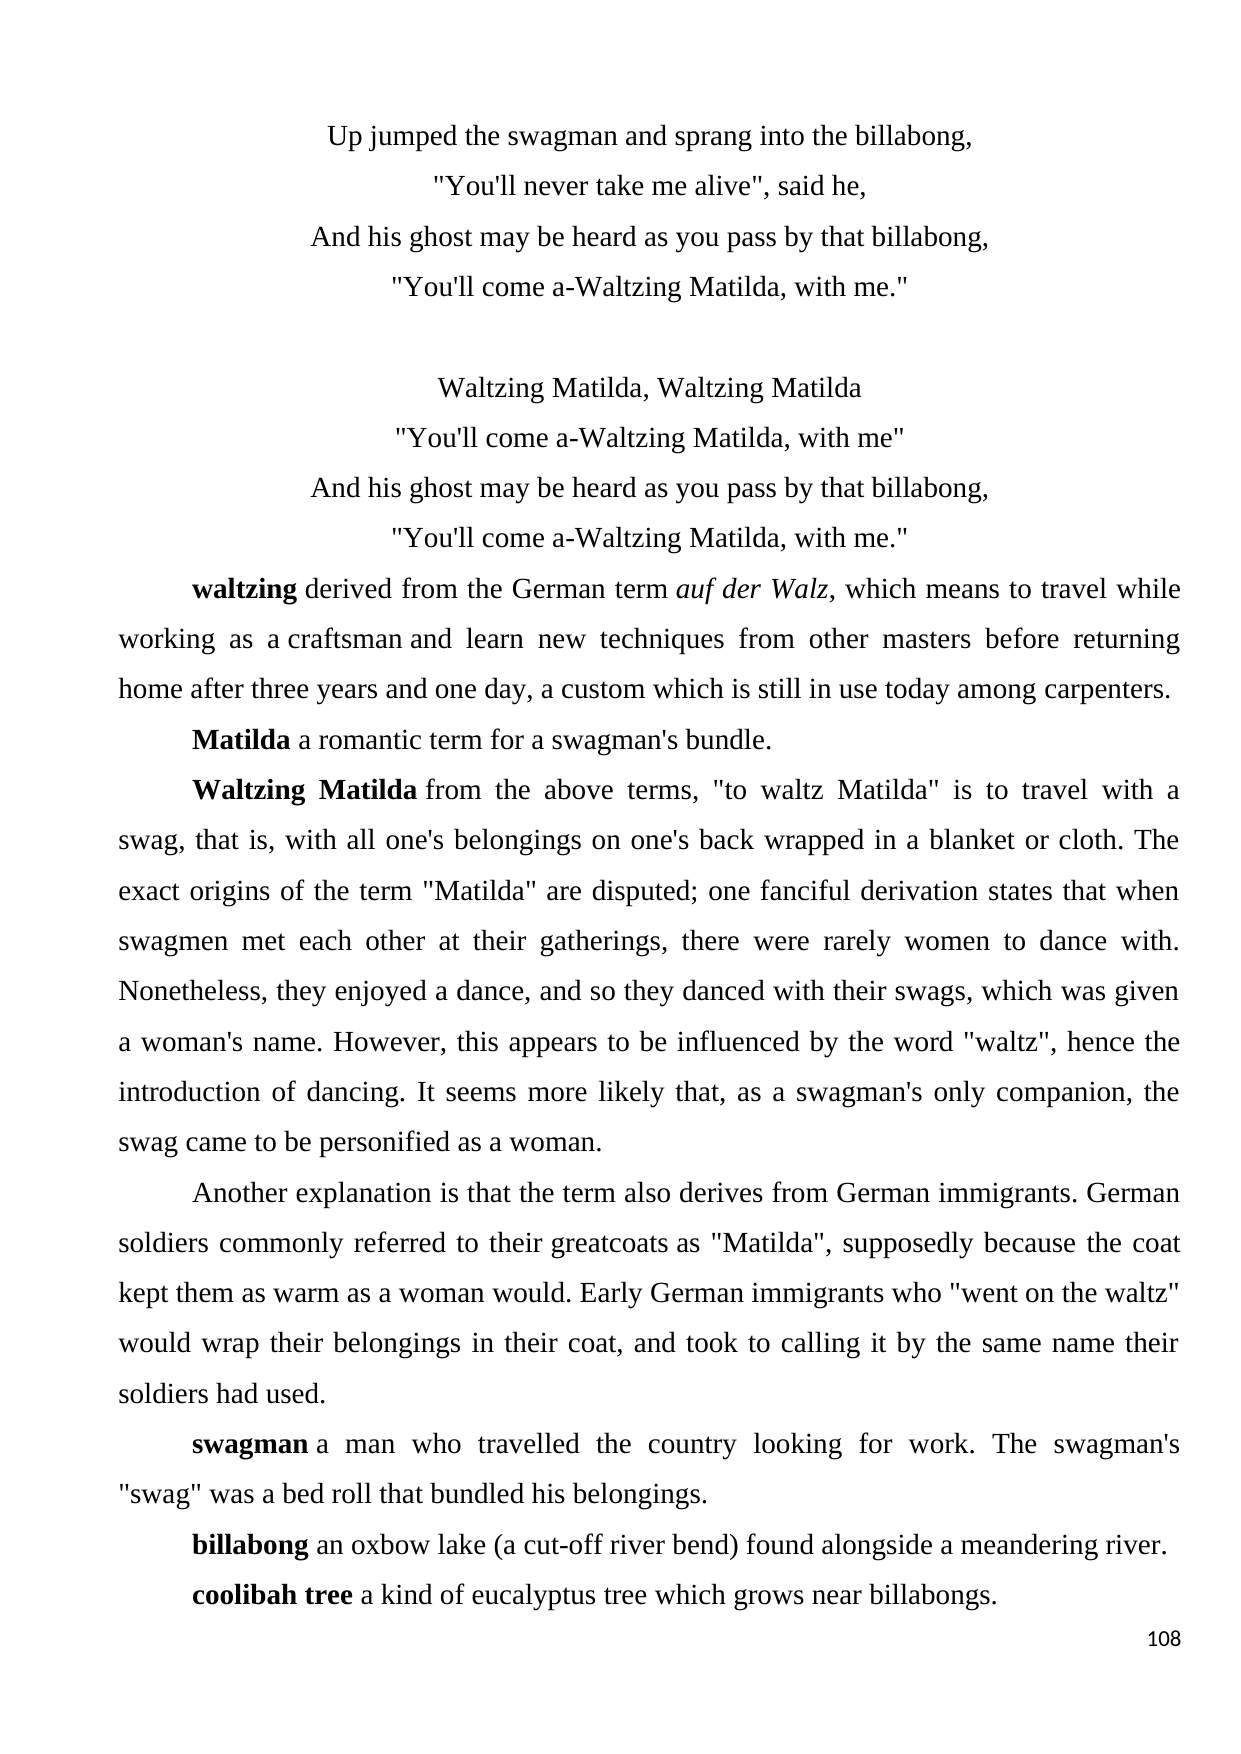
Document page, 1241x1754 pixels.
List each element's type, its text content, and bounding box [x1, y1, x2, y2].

text waltzing derived from the German term auf der Walz, which means to travel while working as a craftsman and learn new techniques from other masters before returning home after three years and one day, a custom which is still in use today among carpenters. [118, 571, 1181, 705]
text swagman a man who travelled the country looking for work. The swagman's "swag" was a bed roll that bundled his belongings. [118, 1426, 1181, 1510]
text Another explanation is that the term also derives from German immigrants. German soldiers commonly referred to their greatcoats as "Matilda", supposedly because the coat kept them as warm as a woman would. Early German immigrants who "went on the waltz" would wrap their belongings in their coat, and took to calling it by the same name their soldiers had used. [118, 1175, 1181, 1409]
text coolibah tree a kind of eucalyptus tree which grows near billabongs. [118, 1577, 1181, 1611]
text Waltzing Matilda from the above terms, "to waltz Matilda" is to travel with a swag, that is, with all one's belongings on one's back wrapped in a blanket or cloth. The exact origins of the term "Matilda" are disputed; one fanciful derivation states that when swagmen met each other at their gatherings, there were rarely women to dance with. Nonetheless, they enjoyed a dance, and so they danced with their swags, which was given a woman's name. However, this appears to be influenced by the word "waltz", hence the introduction of dancing. It seems more likely that, as a swagman's only companion, the swag came to be personified as a woman. [118, 772, 1181, 1158]
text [118, 118, 1181, 554]
text billabong an oxbow lake (a cut-off river bend) found alongside a meandering river. [118, 1527, 1181, 1560]
text Matilda a romantic term for a swagman's bundle. [158, 722, 1181, 755]
